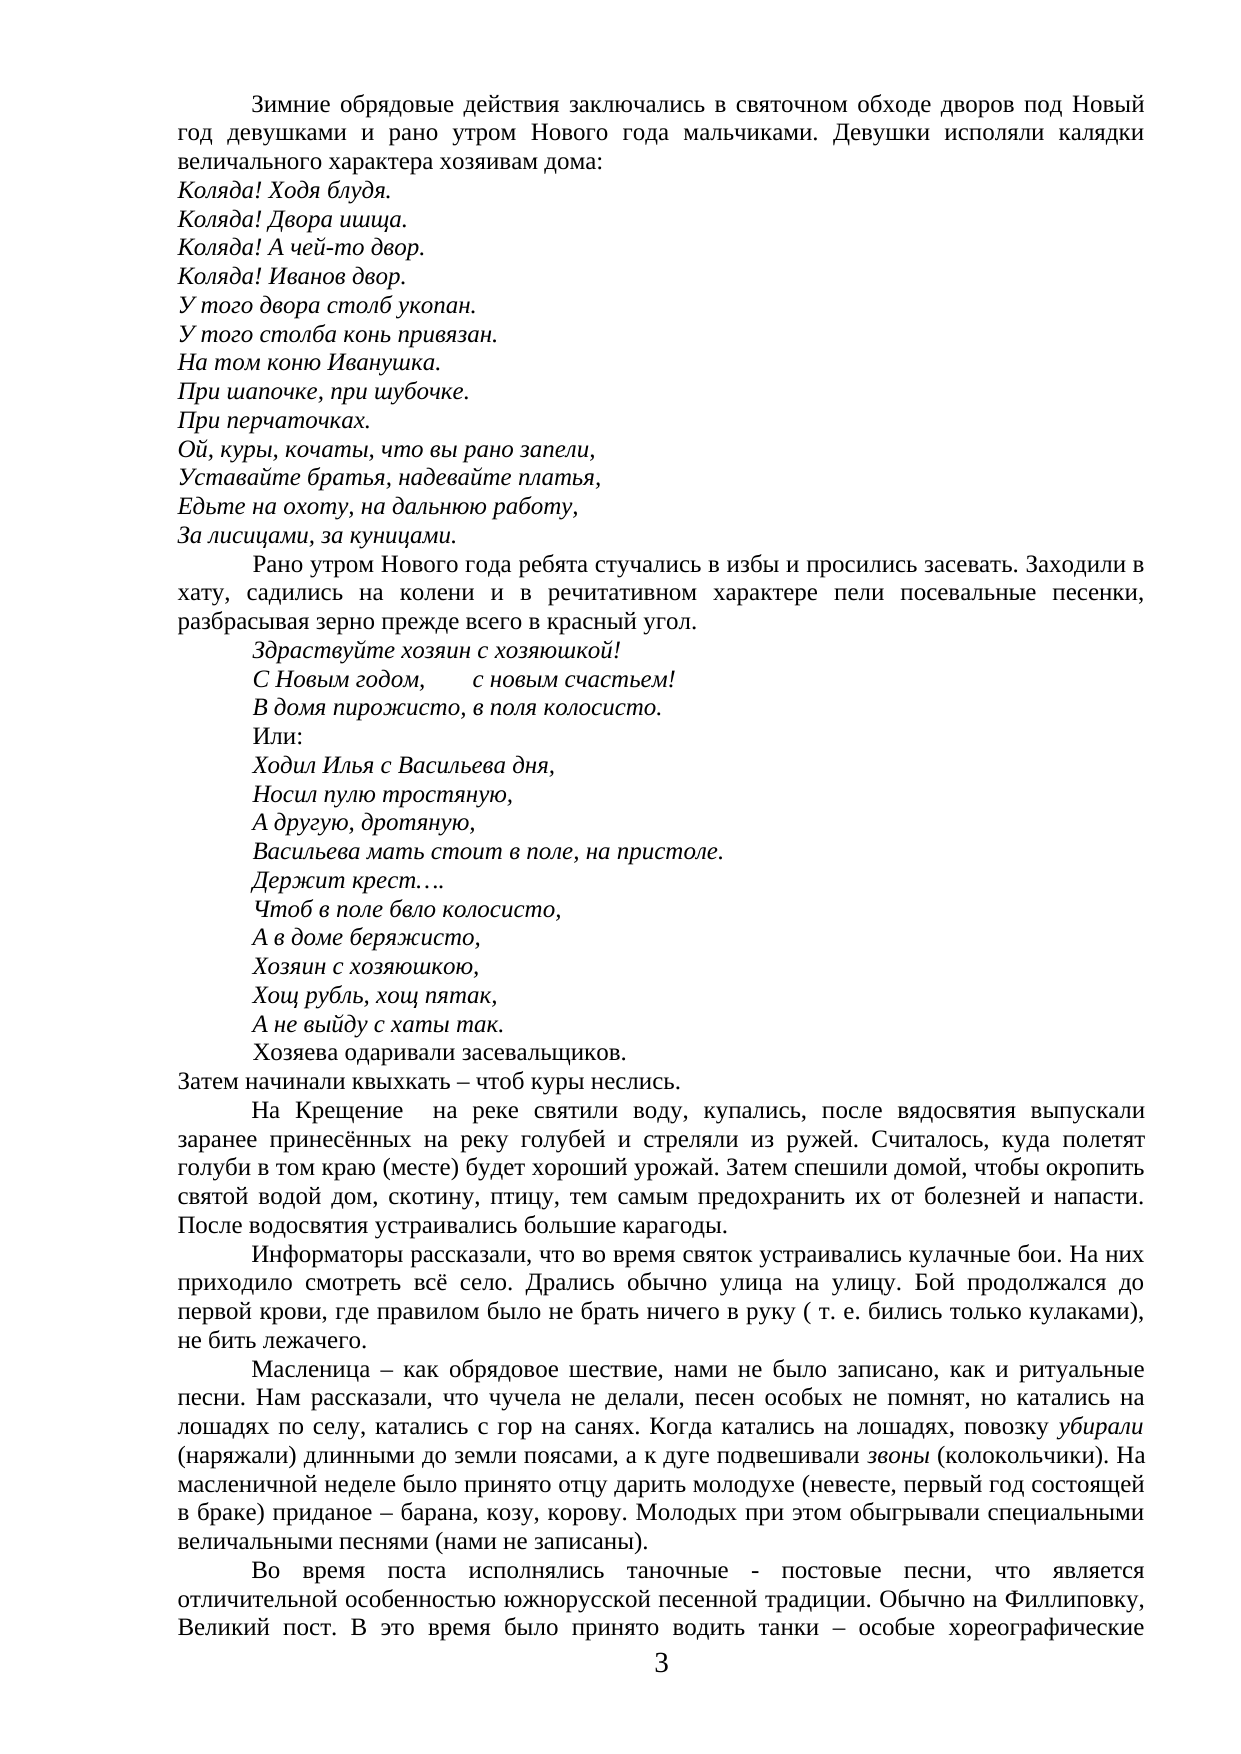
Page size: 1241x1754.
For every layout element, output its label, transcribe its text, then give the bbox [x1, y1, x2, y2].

text В домя пирожисто, в поля колосисто. [177, 692, 1146, 721]
text Уставайте братья, надевайте платья, [177, 462, 1146, 491]
text При шапочке, при шубочке. [177, 376, 1146, 405]
text А не выйду с хаты так. [177, 1009, 1146, 1037]
text Держит крест…. [177, 865, 1146, 894]
text У того столба конь привязан. [177, 319, 1146, 347]
text Масленица – как обрядовое шествие, нами не было записано, как и ритуальные песни. Нам рассказали, что чучела не делали, песен особых не помнят, но катались на лошадях по селу, катались с гор на санях. Когда катались на лошадях, повозку убирали (наряжали) длинными до земли поясами, а к дуге подвешивали звоны (колокольчики). На масленичной неделе было принято отцу дарить молодухе (невесте, первый год состоящей в браке) приданое – барана, козу, корову. Молодых при этом обыгрывали специальными величальными песнями (нами не записаны). [177, 1354, 1146, 1555]
text Рано утром Нового года ребята стучались в избы и просились засевать. Заходили в хату, садились на колени и в речитативном характере пели посевальные песенки, разбрасывая зерно прежде всего в красный угол. [177, 549, 1146, 635]
text Коляда! Ходя блудя. [177, 175, 1146, 204]
text При перчаточках. [177, 405, 1146, 434]
text А в доме беряжисто, [177, 922, 1146, 951]
text Коляда! Двора ишща. [177, 204, 1146, 232]
text Здраствуйте хозяин с хозяюшкой! [177, 635, 1146, 664]
text Хозяин с хозяюшкою, [177, 951, 1146, 980]
text Коляда! А чей-то двор. [177, 232, 1146, 261]
text За лисицами, за куницами. [177, 520, 1146, 549]
text Коляда! Иванов двор. [177, 261, 1146, 290]
text Или: [177, 721, 1146, 750]
text Хощ рубль, хощ пятак, [177, 980, 1146, 1009]
text Информаторы рассказали, что во время святок устраивались кулачные бои. На них приходило смотреть всё село. Дрались обычно улица на улицу. Бой продолжался до первой крови, где правилом было не брать ничего в руку ( т. е. бились только кулаками), не бить лежачего. [177, 1239, 1146, 1354]
text Чтоб в поле бвло колосисто, [177, 894, 1146, 922]
text Затем начинали квыхкать – чтоб куры неслись. [177, 1066, 1146, 1095]
text Едьте на охоту, на дальнюю работу, [177, 491, 1146, 520]
text А другую, дротяную, [177, 807, 1146, 836]
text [177, 1555, 1146, 1641]
text Ходил Илья с Васильева дня, [177, 750, 1146, 779]
text На том коню Иванушка. [177, 347, 1146, 376]
text Хозяева одаривали засевальщиков. [177, 1037, 1146, 1066]
text С Новым годом, с новым счастьем! [177, 664, 1146, 692]
text Васильева мать стоит в поле, на пристоле. [177, 836, 1146, 865]
text Зимние обрядовые действия заключались в святочном обходе дворов под Новый год девушками и рано утром Нового года мальчиками. Девушки исполяли калядки величального характера хозяивам дома: [177, 89, 1146, 175]
text На Крещение на реке святили воду, купались, после вядосвятия выпускали заранее принесённых на реку голубей и стреляли из ружей. Считалось, куда полетят голуби в том краю (месте) будет хороший урожай. Затем спешили домой, чтобы окропить святой водой дом, скотину, птицу, тем самым предохранить их от болезней и напасти. После водосвятия устраивались большие карагоды. [177, 1095, 1146, 1239]
text У того двора столб укопан. [177, 290, 1146, 319]
text Носил пулю тростяную, [177, 779, 1146, 807]
text Ой, куры, кочаты, что вы рано запели, [177, 434, 1146, 462]
